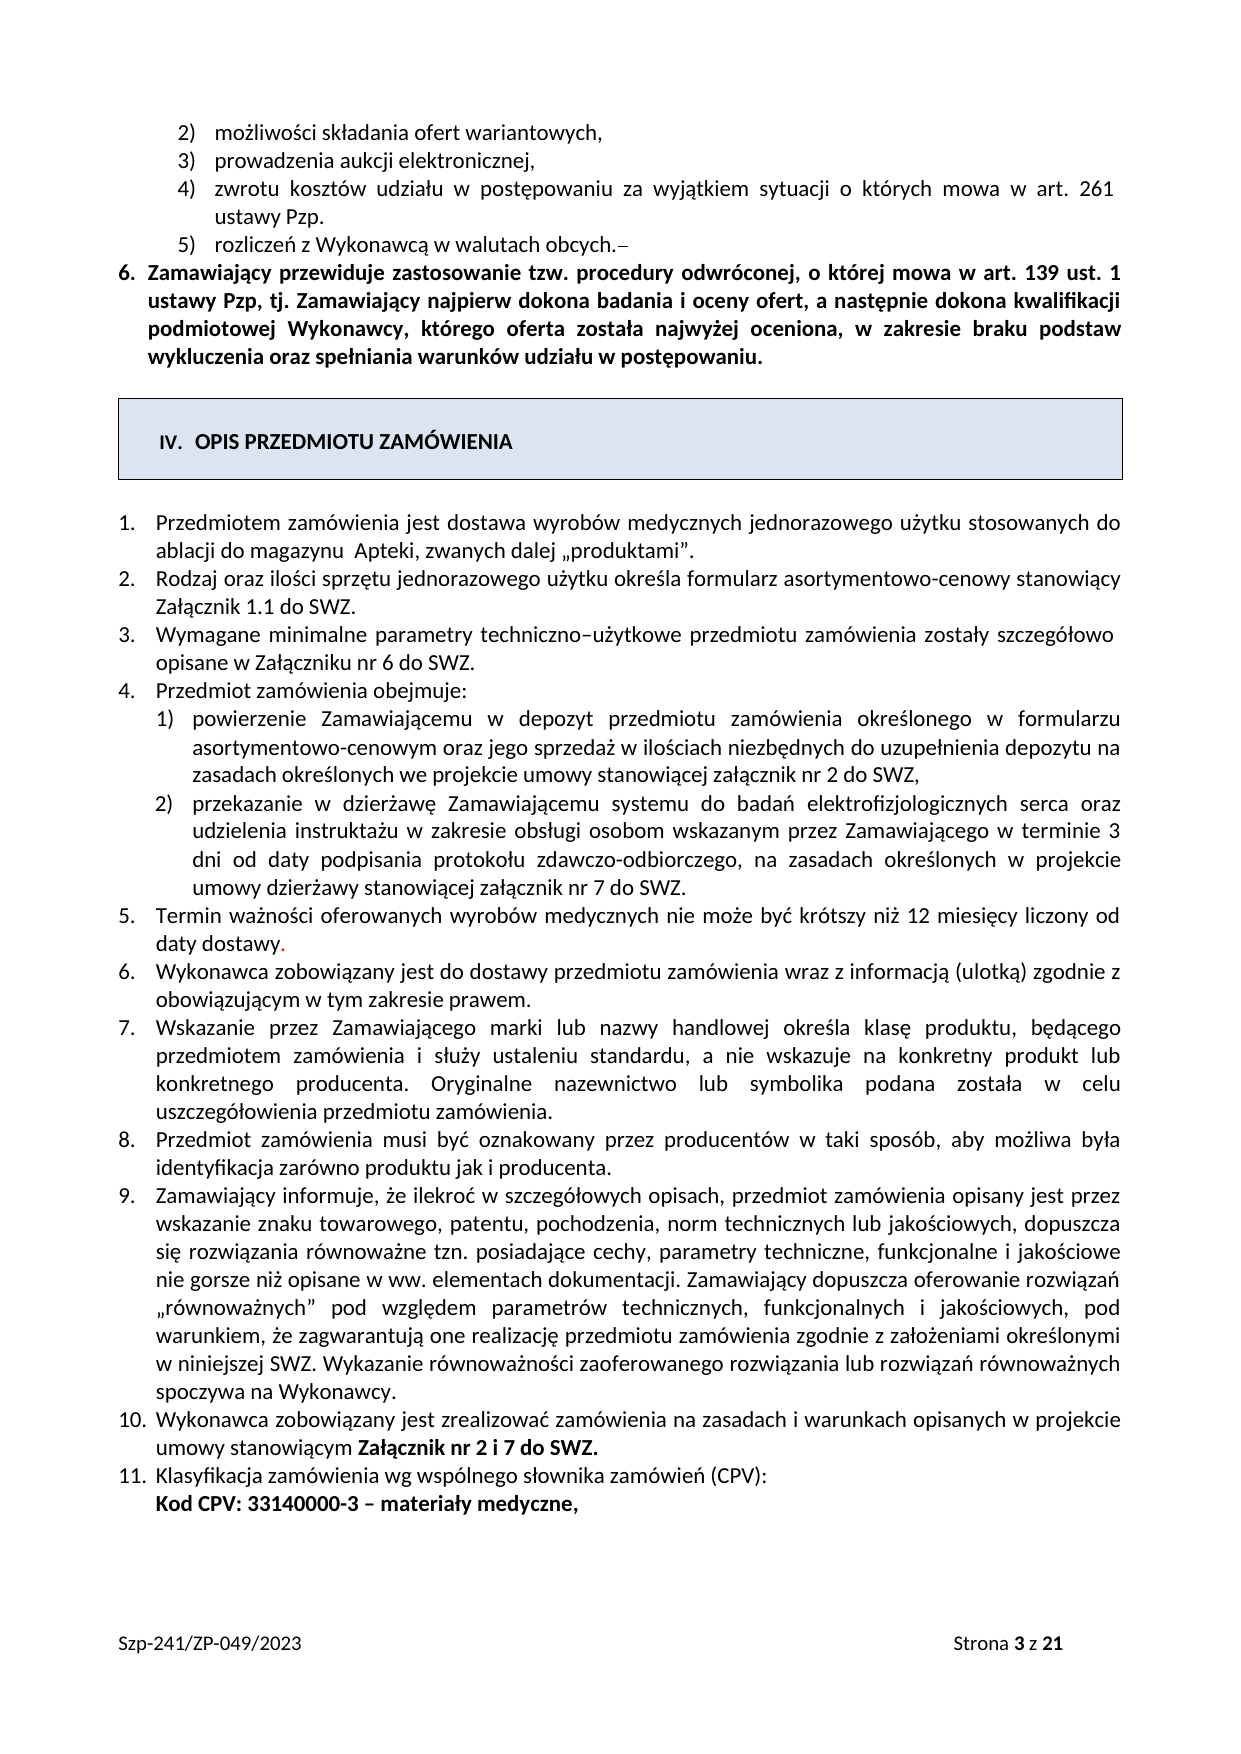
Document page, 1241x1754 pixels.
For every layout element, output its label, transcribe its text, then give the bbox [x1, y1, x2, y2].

list Klasyfikacja zamówienia wg wspólnego słownika zamówień (CPV): [118, 1461, 1122, 1489]
list przekazanie w dzierżawę Zamawiającemu systemu do badań elektrofizjologicznych serca oraz udzielenia instruktażu w zakresie obsługi osobom wskazanym przez Zamawiającego w terminie 3 dni od daty podpisania protokołu zdawczo-odbiorczego, na zasadach określonych w projekcie umowy dzierżawy stanowiącej załącznik nr 7 do SWZ. [154, 789, 1122, 901]
table_header OPIS PRZEDMIOTU ZAMÓWIENIA [119, 399, 1122, 479]
list Zamawiający informuje, że ilekroć w szczegółowych opisach, przedmiot zamówienia opisany jest przez wskazanie znaku towarowego, patentu, pochodzenia, norm technicznych lub jakościowych, dopuszcza się rozwiązania równoważne tzn. posiadające cechy, parametry techniczne, funkcjonalne i jakościowe nie gorsze niż opisane w ww. elementach dokumentacji. Zamawiający dopuszcza oferowanie rozwiązań „równoważnych” pod względem parametrów technicznych, funkcjonalnych i jakościowych, pod warunkiem, że zagwarantują one realizację przedmiotu zamówienia zgodnie z założeniami określonymi w niniejszej SWZ. Wykazanie równoważności zaoferowanego rozwiązania lub rozwiązań równoważnych spoczywa na Wykonawcy. [118, 1181, 1122, 1405]
list Zamawiający przewiduje zastosowanie tzw. procedury odwróconej, o której mowa w art. 139 ust. 1 ustawy Pzp, tj. Zamawiający najpierw dokona badania i oceny ofert, a następnie dokona kwalifikacji podmiotowej Wykonawcy, którego oferta została najwyżej oceniona, w zakresie braku podstaw wykluczenia oraz spełniania warunków udziału w postępowaniu. [118, 258, 1122, 370]
list powierzenie Zamawiającemu w depozyt przedmiotu zamówienia określonego w formularzu asortymentowo-cenowym oraz jego sprzedaż w ilościach niezbędnych do uzupełnienia depozytu na zasadach określonych we projekcie umowy stanowiącej załącznik nr 2 do SWZ, [156, 704, 1122, 789]
list rozliczeń z Wykonawcą w walutach obcych. [177, 230, 1116, 258]
text Kod CPV: 33140000-3 – materiały medyczne, [156, 1489, 1115, 1517]
list Przedmiot zamówienia obejmuje: [118, 677, 1122, 704]
list Rodzaj oraz ilości sprzętu jednorazowego użytku określa formularz asortymentowo-cenowy stanowiący Załącznik 1.1 do SWZ. [118, 564, 1122, 621]
list Termin ważności oferowanych wyrobów medycznych nie może być krótszy niż 12 miesięcy liczony od daty dostawy. [118, 901, 1122, 957]
list Przedmiot zamówienia musi być oznakowany przez producentów w taki sposób, aby możliwa była identyfikacja zarówno produktu jak i producenta. [118, 1125, 1122, 1181]
list Wymagane minimalne parametry techniczno–użytkowe przedmiotu zamówienia zostały szczegółowo opisane w Załączniku nr 6 do SWZ. [118, 621, 1115, 677]
list prowadzenia aukcji elektronicznej, [177, 146, 1116, 174]
list możliwości składania ofert wariantowych, [177, 118, 1116, 146]
list Wykonawca zobowiązany jest do dostawy przedmiotu zamówienia wraz z informacją (ulotką) zgodnie z obowiązującym w tym zakresie prawem. [118, 957, 1122, 1013]
list Wykonawca zobowiązany jest zrealizować zamówienia na zasadach i warunkach opisanych w projekcie umowy stanowiącym Załącznik nr 2 i 7 do SWZ. [118, 1405, 1122, 1461]
list Wskazanie przez Zamawiającego marki lub nazwy handlowej określa klasę produktu, będącego przedmiotem zamówienia i służy ustaleniu standardu, a nie wskazuje na konkretny produkt lub konkretnego producenta. Oryginalne nazewnictwo lub symbolika podana została w celu uszczegółowienia przedmiotu zamówienia. [118, 1013, 1122, 1125]
list zwrotu kosztów udziału w postępowaniu za wyjątkiem sytuacji o których mowa w art. 261 ustawy Pzp. [177, 174, 1116, 230]
list Przedmiotem zamówienia jest dostawa wyrobów medycznych jednorazowego użytku stosowanych do ablacji do magazynu Apteki, zwanych dalej „produktami”. [118, 508, 1122, 564]
